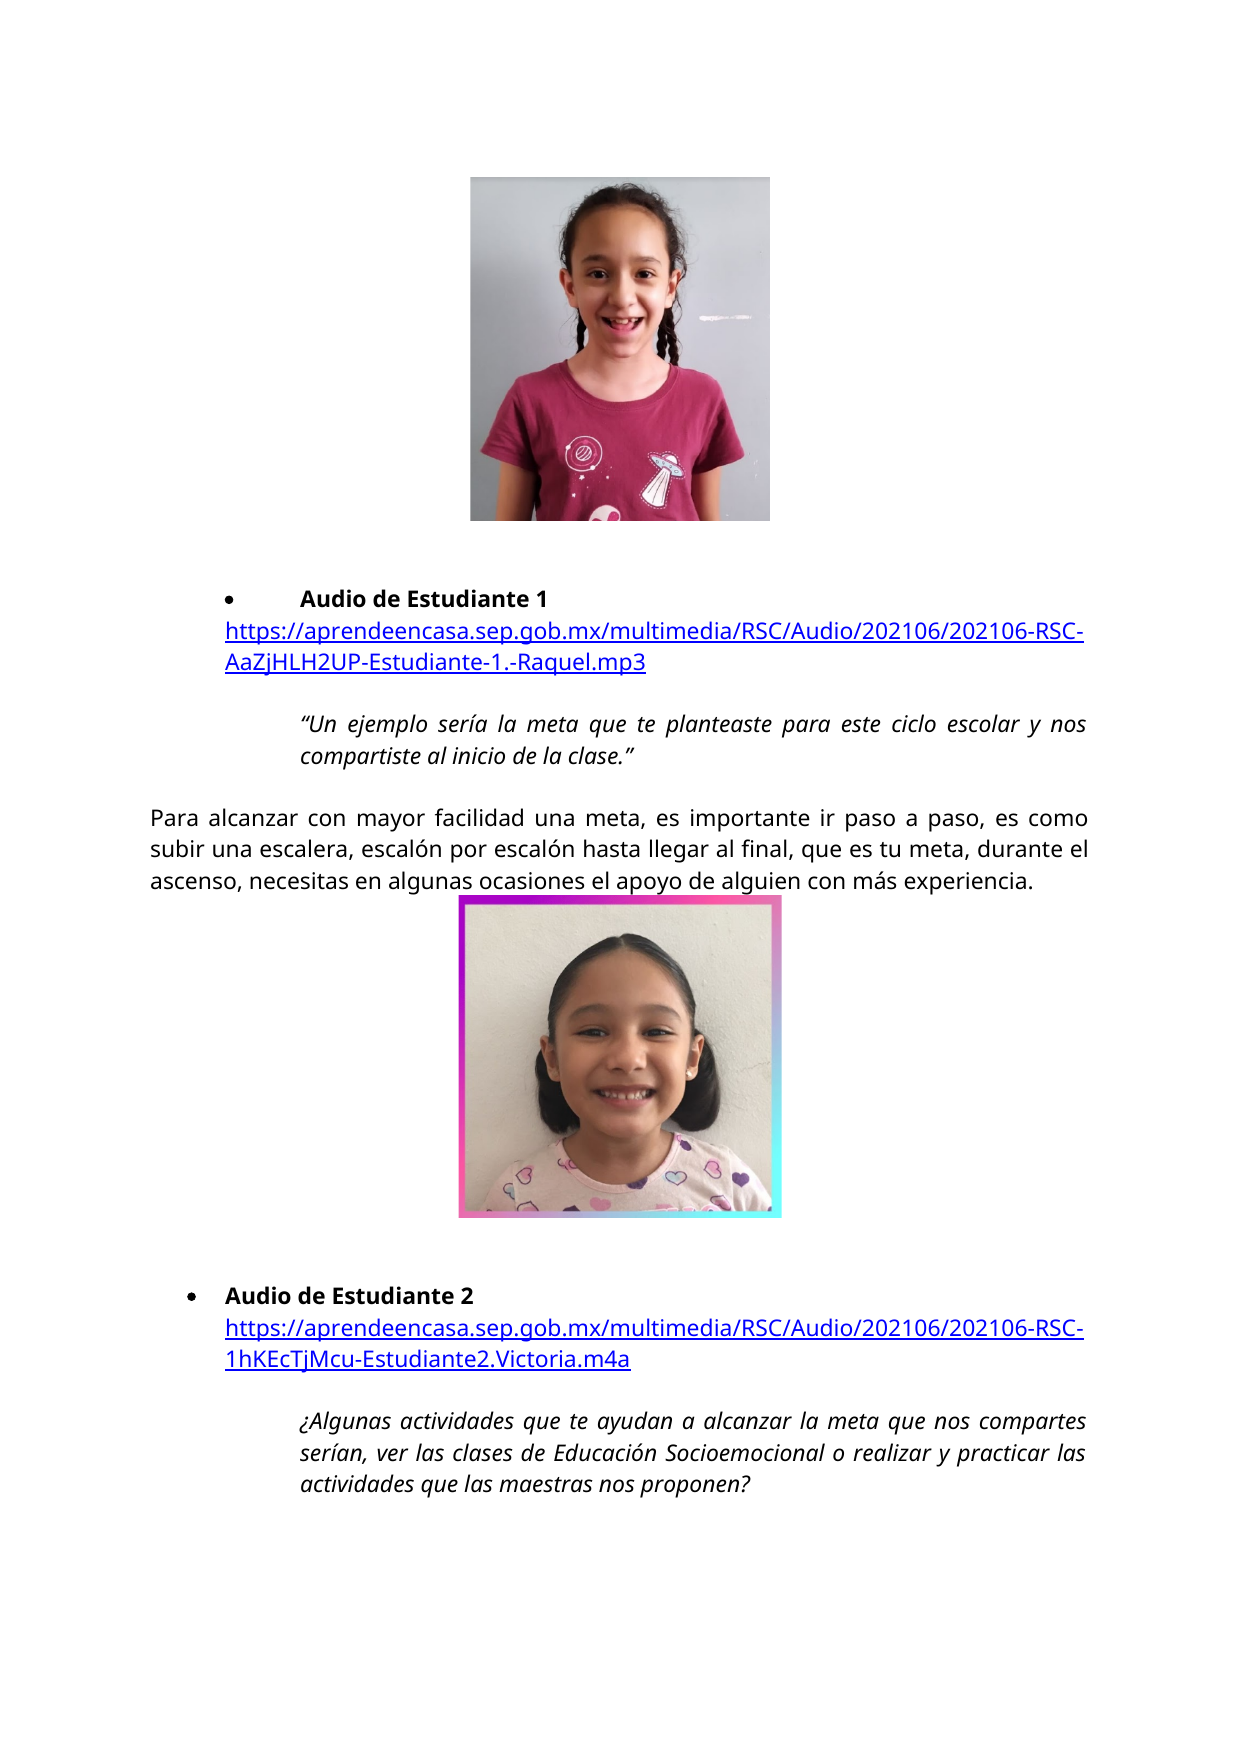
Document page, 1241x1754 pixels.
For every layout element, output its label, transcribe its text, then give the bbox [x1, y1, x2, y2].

text ¿Algunas actividades que te ayudan a alcanzar la meta que nos compartes serían, ver las clases de Educación Socioemocional o realizar y practicar las actividades que las maestras nos proponen? [300, 1405, 1090, 1499]
text https://aprendeencasa.sep.gob.mx/multimedia/RSC/Audio/202106/202106-RSC-1hKEcTjMcu-Estudiante2.Victoria.m4a [225, 1311, 1090, 1374]
list Audio de Estudiante 2 [187, 1280, 1090, 1311]
text Para alcanzar con mayor facilidad una meta, es importante ir paso a paso, es como subir una escalera, escalón por escalón hasta llegar al final, que es tu meta, durante el ascenso, necesitas en algunas ocasiones el apoyo de alguien con más experiencia. [150, 802, 1090, 896]
list https://aprendeencasa.sep.gob.mx/multimedia/RSC/Audio/202106/202106-RSC-AaZjHLH2UP-Estudiante-1.-Raquel.mp3 [225, 614, 1090, 677]
list Audio de Estudiante 1 [225, 583, 1090, 614]
text “Un ejemplo sería la meta que te planteaste para este ciclo escolar y nos compartiste al inicio de la clase.” [300, 708, 1090, 771]
